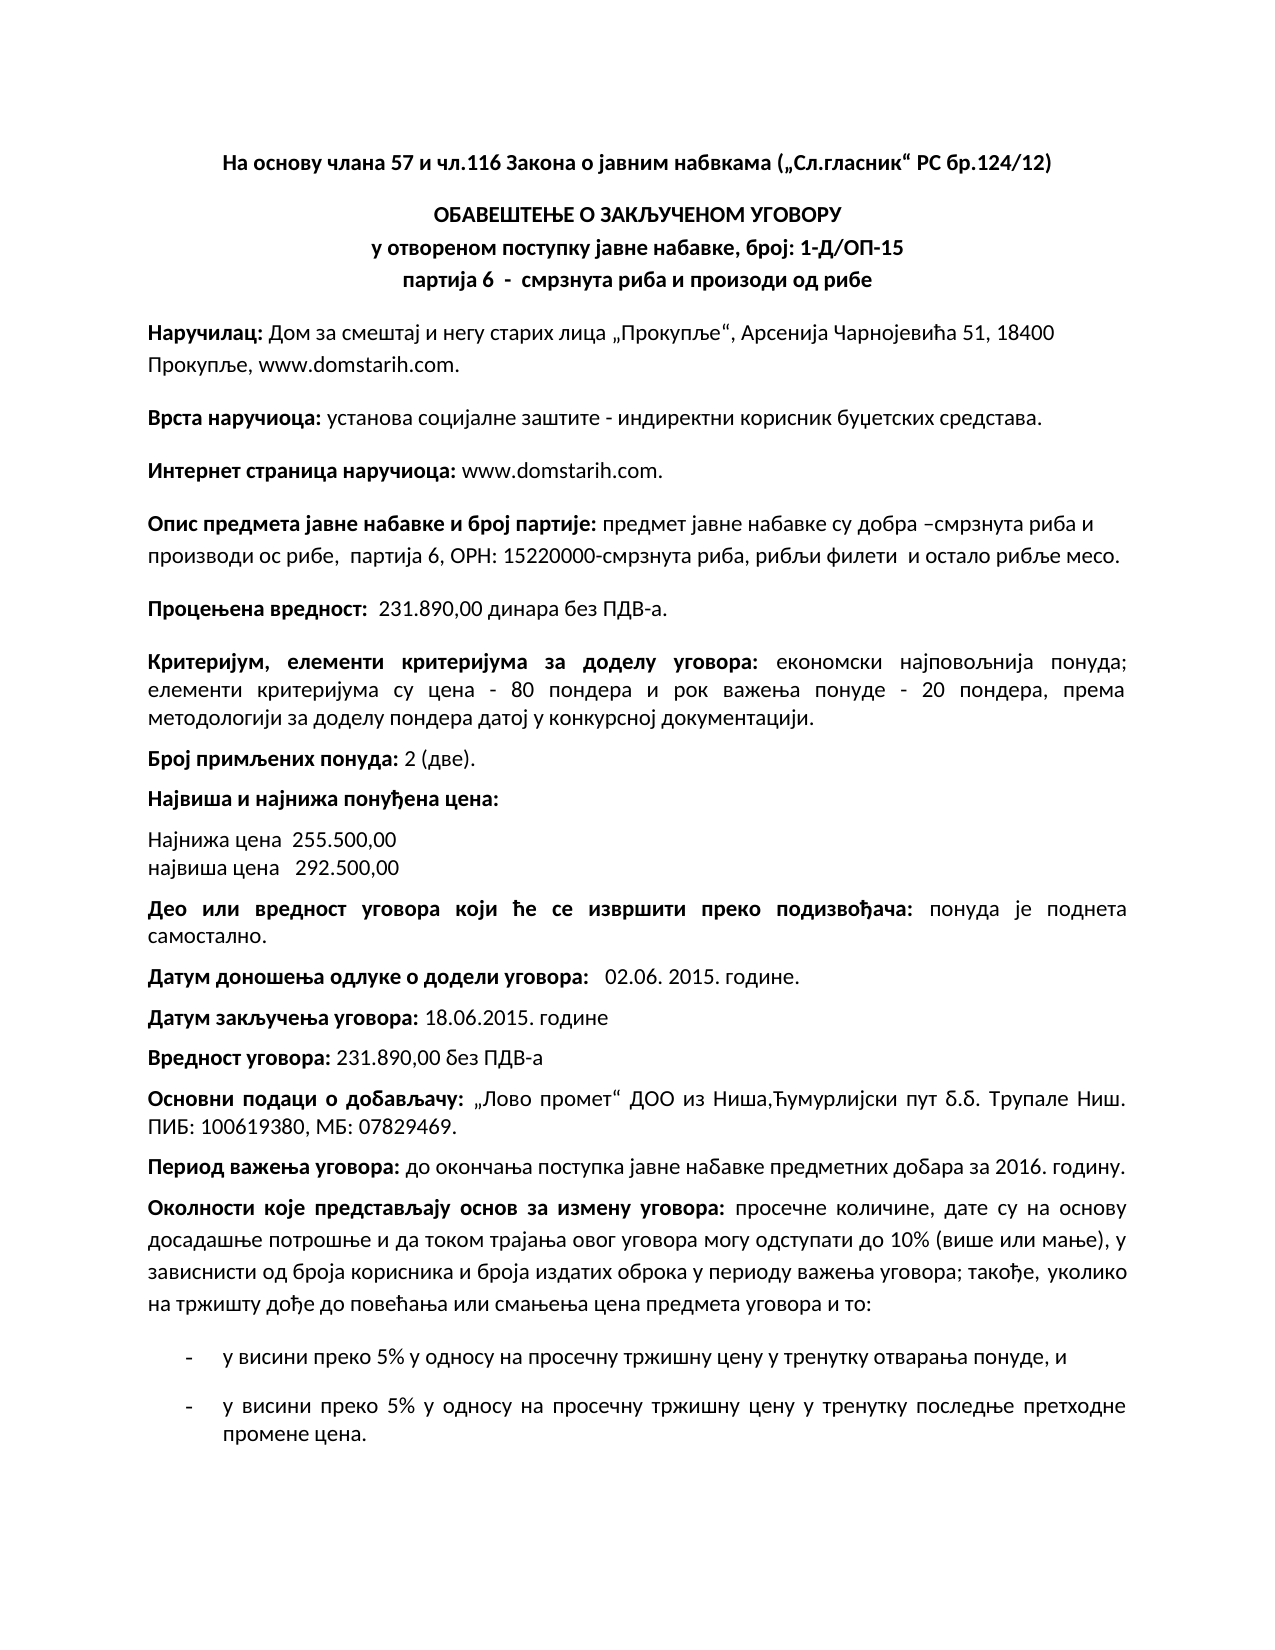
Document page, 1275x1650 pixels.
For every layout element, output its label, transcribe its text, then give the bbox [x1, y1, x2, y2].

text Део или вредност уговора који ће се извршити преко подизвођача: понуда је поднета самостално. [148, 894, 1127, 950]
text Околности које представљају основ за измену уговора: просечне количине, дате су на основу досадашње потрошње и да током трајања овог уговора могу одступати до 10% (више или мање), у зависнисти од броја корисника и броја издатих оброка у периоду важења уговора; такође, уколико на тржишту дође до повећања или смањења цена предмета уговора и то: [148, 1193, 1127, 1317]
text Наручилац: Дом за смештај и негу старих лица „Прокупље“, Арсенија Чарнојевића 51, 18400 Прокупље, www.domstarih.com. [148, 318, 1127, 378]
text Критеријум, елементи критеријума за доделу уговора: економски најповољнија понуда; елементи критеријума су цена - 80 пондера и рок важења понуде - 20 пондера, према методологији за доделу пондера датој у конкурсној документацији. [148, 647, 1127, 732]
text Опис предмета јавне набавке и број партије: предмет јавне набавке су добра –смрзнута риба и производи ос рибе, партија 6, ОРН: 15220000-смрзнута риба, рибљи филети и остало рибље месо. [148, 509, 1127, 569]
text Основни подаци о добављачу: „Лово промет“ ДОО из Ниша,Ћумурлијски пут б.б. Трупале Ниш. ПИБ: 100619380, МБ: 07829469. [148, 1084, 1127, 1140]
text Процењена вредност: 231.890,00 динара без ПДВ-а. [148, 594, 1127, 622]
text ОБАВЕШТЕЊЕ О ЗАКЉУЧЕНОМ УГОВОРУ у отвореном поступку јавне набавке, број: 1-Д/ОП-15 партија 6 - смрзнута риба и произоди од рибе [148, 201, 1127, 293]
text Најнижа цена 255.500,00 највиша цена 292.500,00 [148, 825, 1127, 881]
text Датум закључења уговора: 18.06.2015. године [148, 1003, 1127, 1031]
text Вредност уговора: 231.890,00 без ПДВ-а [148, 1043, 1127, 1071]
text Врста наручиоца: установа социјалне заштите - индиректни корисник буџетских средстава. [148, 403, 1127, 431]
text Датум доношења одлуке о додели уговора: 02.06. 2015. године. [148, 962, 1127, 990]
text Период важења уговора: до окончања поступка јавне набавке предметних добара за 2016. годину. [148, 1152, 1127, 1180]
list у висини преко 5% у односу на просечну тржишну цену у тренутку отварања понуде, и [185, 1342, 1127, 1370]
text На основу члана 57 и чл.116 Закона о јавним набвкама („Сл.гласник“ РС бр.124/12) [148, 148, 1127, 176]
text Највиша и најнижа понуђена цена: [148, 784, 1127, 813]
text Број примљених понуда: 2 (две). [148, 744, 1127, 772]
list у висини преко 5% у односу на просечну тржишну цену у тренутку последње претходне промене цена. [185, 1391, 1127, 1447]
text Интернет страница наручиоца: www.domstarih.com. [148, 456, 1127, 484]
